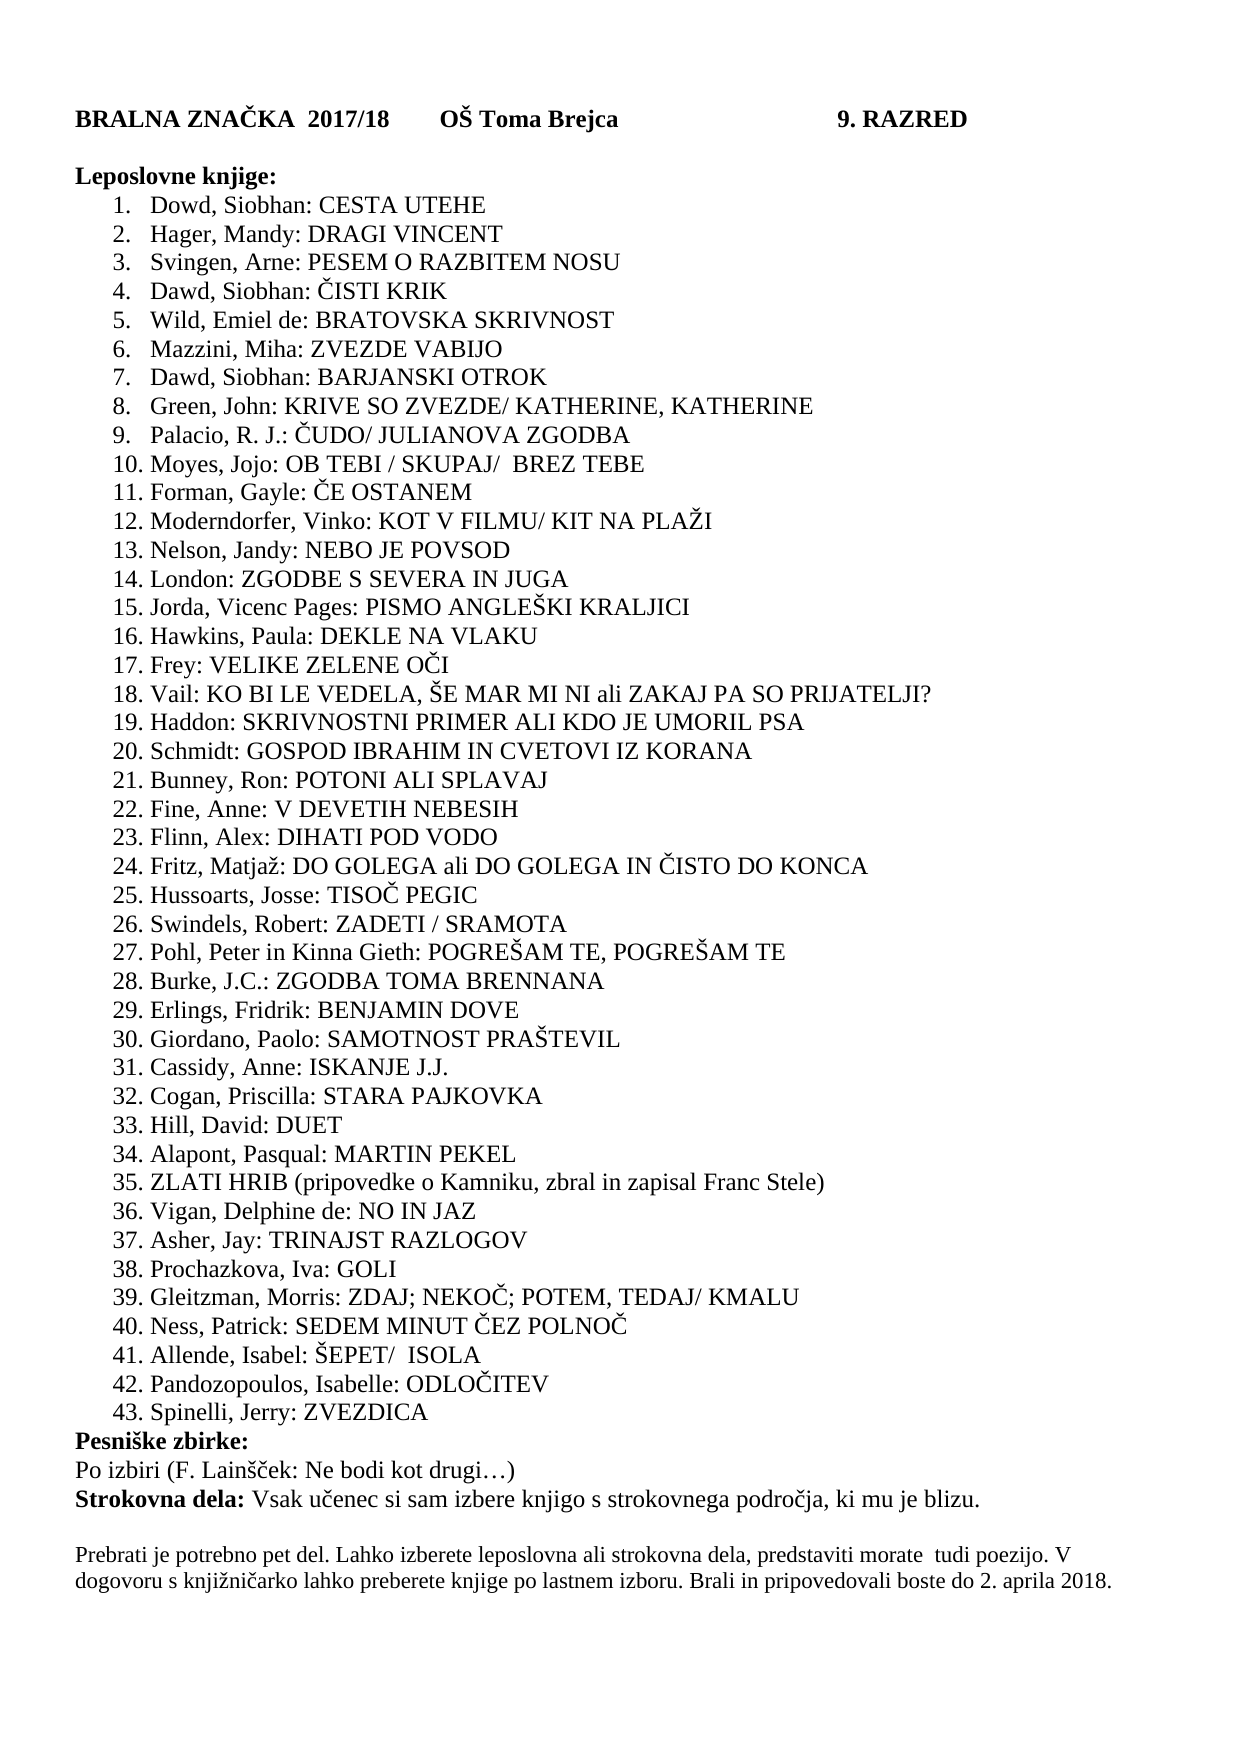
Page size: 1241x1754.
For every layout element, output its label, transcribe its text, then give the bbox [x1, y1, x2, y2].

list Hill, David: DUET [112, 1110, 1165, 1139]
list Cogan, Priscilla: STARA PAJKOVKA [112, 1081, 1165, 1110]
list Frey: VELIKE ZELENE OČI [112, 650, 1165, 679]
list Dawd, Siobhan: BARJANSKI OTROK [112, 362, 1165, 391]
list Palacio, R. J.: ČUDO/ JULIANOVA ZGODBA [112, 420, 1165, 449]
list London: ZGODBE S SEVERA IN JUGA [112, 564, 1165, 592]
list Dawd, Siobhan: ČISTI KRIK [112, 276, 1165, 305]
text Po izbiri (F. Lainšček: Ne bodi kot drugi…) [75, 1455, 1165, 1484]
text BRALNA ZNAČKA 2017/18 OŠ Toma Brejca 9. RAZRED [75, 104, 1165, 132]
list Mazzini, Miha: ZVEZDE VABIJO [112, 334, 1165, 362]
text Prebrati je potrebno pet del. Lahko izberete leposlovna ali strokovna dela, predstaviti morate tudi poezijo. V dogovoru s knjižničarko lahko preberete knjige po lastnem izboru. Brali in pripovedovali boste do 2. aprila 2018. [75, 1541, 1165, 1594]
list Flinn, Alex: DIHATI POD VODO [112, 822, 1165, 851]
list Pohl, Peter in Kinna Gieth: POGREŠAM TE, POGREŠAM TE [112, 937, 1165, 966]
list Green, John: KRIVE SO ZVEZDE/ KATHERINE, KATHERINE [112, 391, 1165, 420]
list Bunney, Ron: POTONI ALI SPLAVAJ [112, 765, 1165, 794]
list Forman, Gayle: ČE OSTANEM [112, 477, 1165, 506]
list Wild, Emiel de: BRATOVSKA SKRIVNOST [112, 305, 1165, 334]
list Burke, J.C.: ZGODBA TOMA BRENNANA [112, 966, 1165, 995]
list Hussoarts, Josse: TISOČ PEGIC [112, 880, 1165, 909]
list Spinelli, Jerry: ZVEZDICA [112, 1397, 1165, 1426]
list Schmidt: GOSPOD IBRAHIM IN CVETOVI IZ KORANA [112, 736, 1165, 765]
list Haddon: SKRIVNOSTNI PRIMER ALI KDO JE UMORIL PSA [112, 707, 1165, 736]
list Moyes, Jojo: OB TEBI / SKUPAJ/ BREZ TEBE [112, 449, 1165, 477]
list Alapont, Pasqual: MARTIN PEKEL [112, 1139, 1165, 1167]
list Hawkins, Paula: DEKLE NA VLAKU [112, 621, 1165, 650]
list Dowd, Siobhan: CESTA UTEHE [112, 190, 1165, 219]
text Pesniške zbirke: [75, 1426, 1165, 1455]
text Leposlovne knjige: [75, 161, 1165, 190]
list Erlings, Fridrik: BENJAMIN DOVE [112, 995, 1165, 1024]
list ZLATI HRIB (pripovedke o Kamniku, zbral in zapisal Franc Stele) [112, 1167, 1165, 1196]
list Moderndorfer, Vinko: KOT V FILMU/ KIT NA PLAŽI [112, 506, 1165, 535]
list Hager, Mandy: DRAGI VINCENT [112, 219, 1165, 247]
list Jorda, Vicenc Pages: PISMO ANGLEŠKI KRALJICI [112, 592, 1165, 621]
list Prochazkova, Iva: GOLI [112, 1254, 1165, 1282]
list Allende, Isabel: ŠEPET/ ISOLA [112, 1340, 1165, 1369]
list Vigan, Delphine de: NO IN JAZ [112, 1196, 1165, 1225]
list Ness, Patrick: SEDEM MINUT ČEZ POLNOČ [112, 1311, 1165, 1340]
list Fritz, Matjaž: DO GOLEGA ali DO GOLEGA IN ČISTO DO KONCA [112, 851, 1165, 880]
list Pandozopoulos, Isabelle: ODLOČITEV [112, 1369, 1165, 1397]
list Svingen, Arne: PESEM O RAZBITEM NOSU [112, 247, 1165, 276]
list Asher, Jay: TRINAJST RAZLOGOV [112, 1225, 1165, 1254]
list Swindels, Robert: ZADETI / SRAMOTA [112, 909, 1165, 937]
list Vail: KO BI LE VEDELA, ŠE MAR MI NI ali ZAKAJ PA SO PRIJATELJI? [112, 679, 1165, 707]
list Nelson, Jandy: NEBO JE POVSOD [112, 535, 1165, 564]
text Strokovna dela: Vsak učenec si sam izbere knjigo s strokovnega področja, ki mu je blizu. [75, 1484, 1165, 1512]
list Fine, Anne: V DEVETIH NEBESIH [112, 794, 1165, 822]
list Gleitzman, Morris: ZDAJ; NEKOČ; POTEM, TEDAJ/ KMALU [112, 1282, 1165, 1311]
list Cassidy, Anne: ISKANJE J.J. [112, 1052, 1165, 1081]
list Giordano, Paolo: SAMOTNOST PRAŠTEVIL [112, 1024, 1165, 1052]
